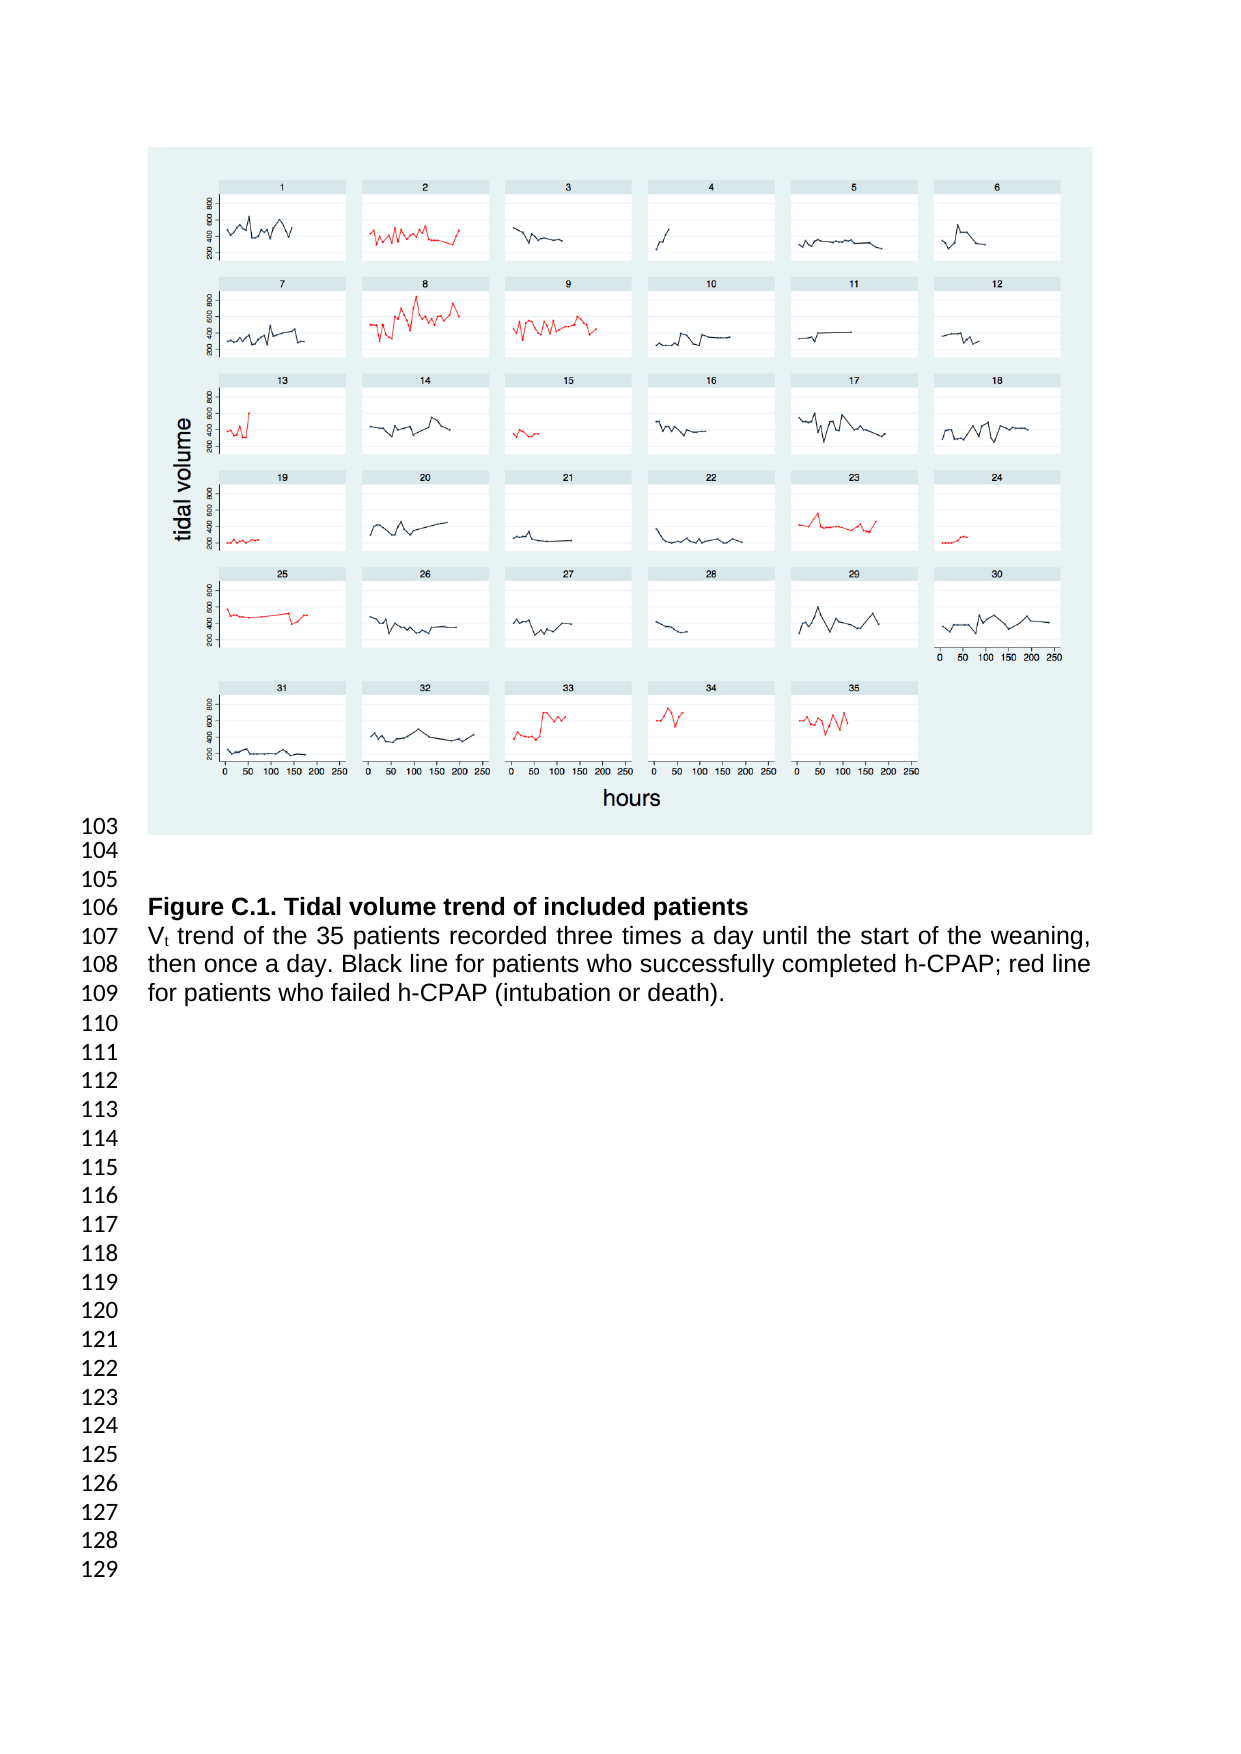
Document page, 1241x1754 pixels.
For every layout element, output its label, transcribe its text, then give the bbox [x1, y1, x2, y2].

text Figure C.1. Tidal volume trend of included patients [148, 892, 1092, 921]
text Vt trend of the 35 patients recorded three times a day until the start of the weaning, then once a day. Black line for patients who successfully completed h-CPAP; red line for patients who failed h-CPAP (intubation or death). [148, 921, 1092, 1007]
picture [147, 147, 1093, 835]
